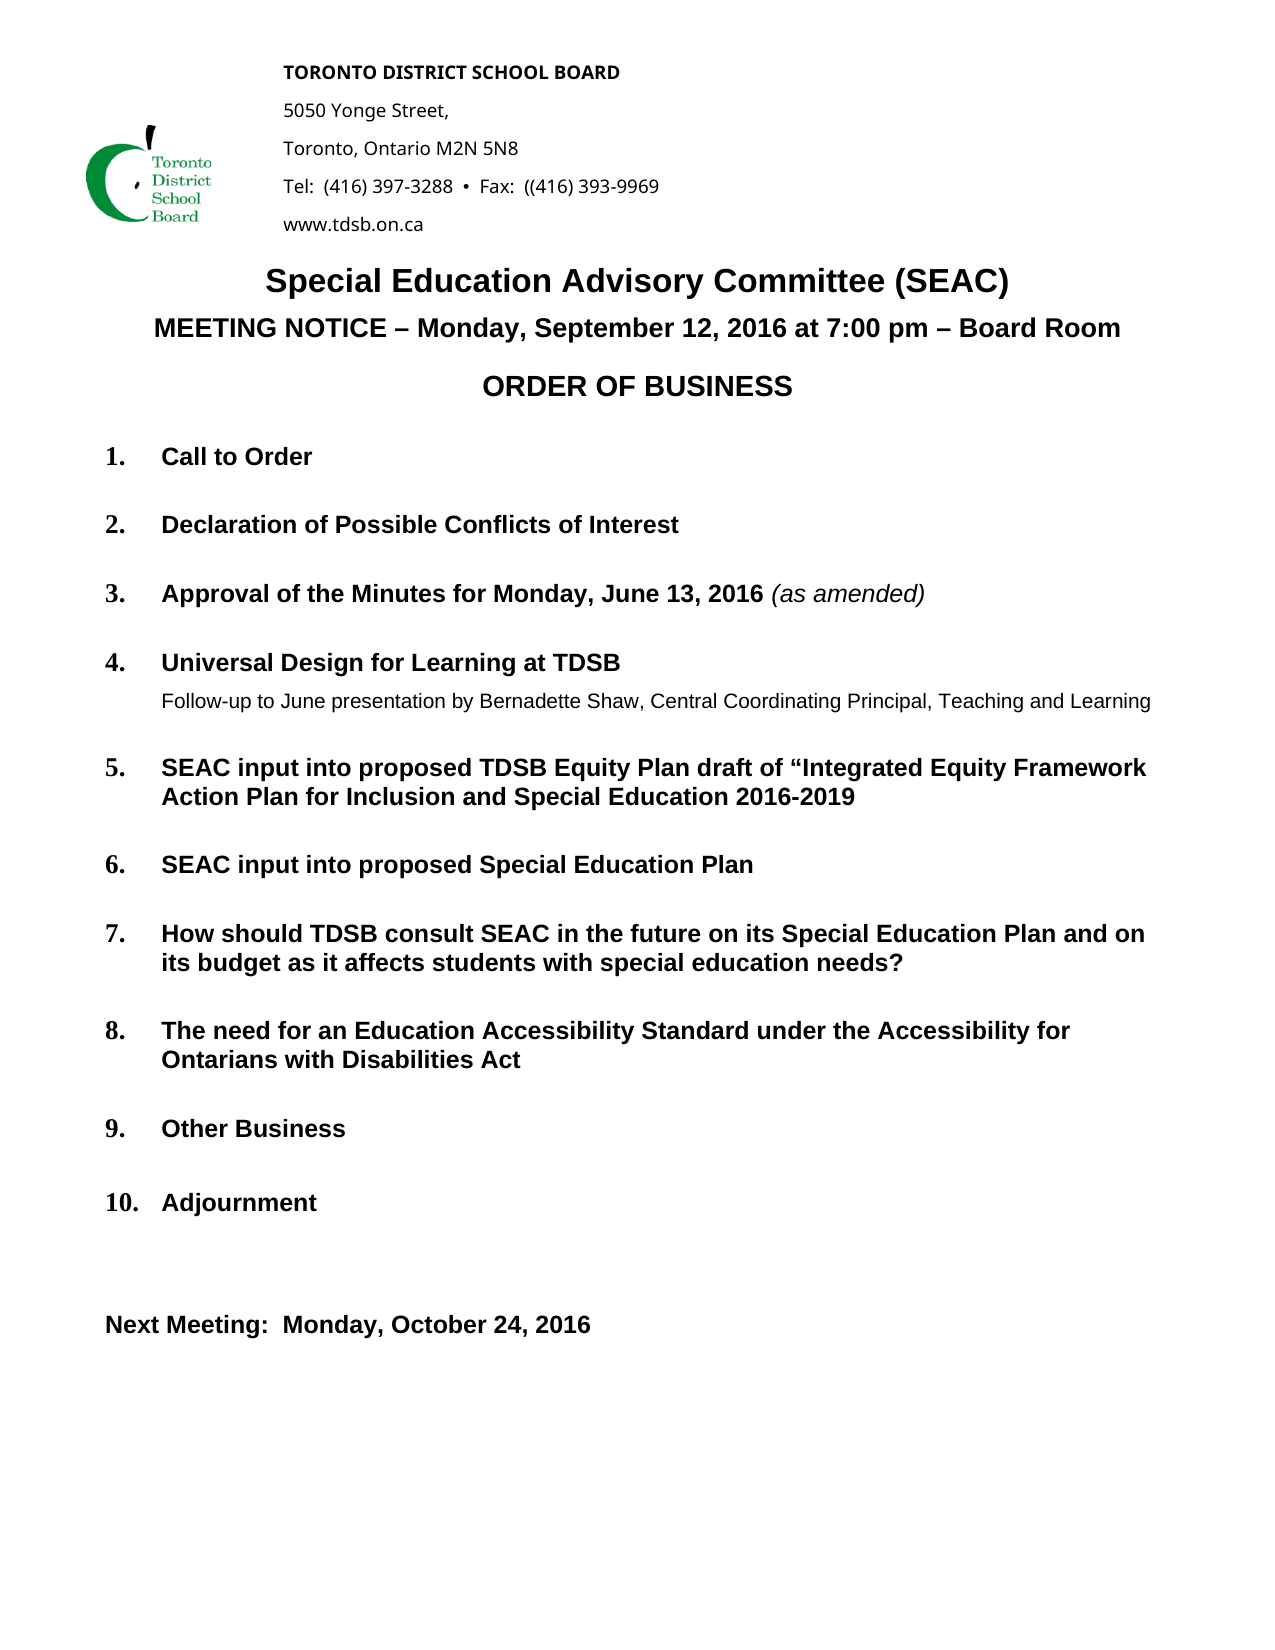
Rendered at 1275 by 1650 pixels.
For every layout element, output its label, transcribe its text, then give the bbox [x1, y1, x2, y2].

subtitle Approval of the Minutes for Monday, June 13, 2016 (as amended) [105, 577, 1170, 608]
text Follow-up to June presentation by Bernadette Shaw, Central Coordinating Principal, Teaching and Learning [161, 689, 1245, 713]
picture [86, 125, 212, 225]
subtitle Call to Order [105, 440, 1170, 471]
text Next Meeting: Monday, October 24, 2016 [105, 1310, 1170, 1338]
text Special Education Advisory Committee (SEAC) [105, 262, 1170, 300]
text MEETING NOTICE – Monday, September 12, 2016 at 7:00 pm – Board Room [105, 312, 1170, 344]
list Other Business [105, 1112, 1170, 1143]
subtitle The need for an Education Accessibility Standard under the Accessibility for Ontarians with Disabilities Act [105, 1014, 1170, 1074]
subtitle SEAC input into proposed TDSB Equity Plan draft of “Integrated Equity Framework Action Plan for Inclusion and Special Education 2016-2019 [105, 751, 1170, 811]
subtitle ORDER OF BUSINESS [105, 369, 1170, 402]
subtitle Declaration of Possible Conflicts of Interest [105, 508, 1170, 539]
subtitle Universal Design for Learning at TDSB [105, 646, 1170, 677]
subtitle How should TDSB consult SEAC in the future on its Special Education Plan and on its budget as it affects students with special education needs? [105, 917, 1170, 977]
subtitle SEAC input into proposed Special Education Plan [105, 848, 1170, 879]
list Adjournment [105, 1186, 1170, 1217]
